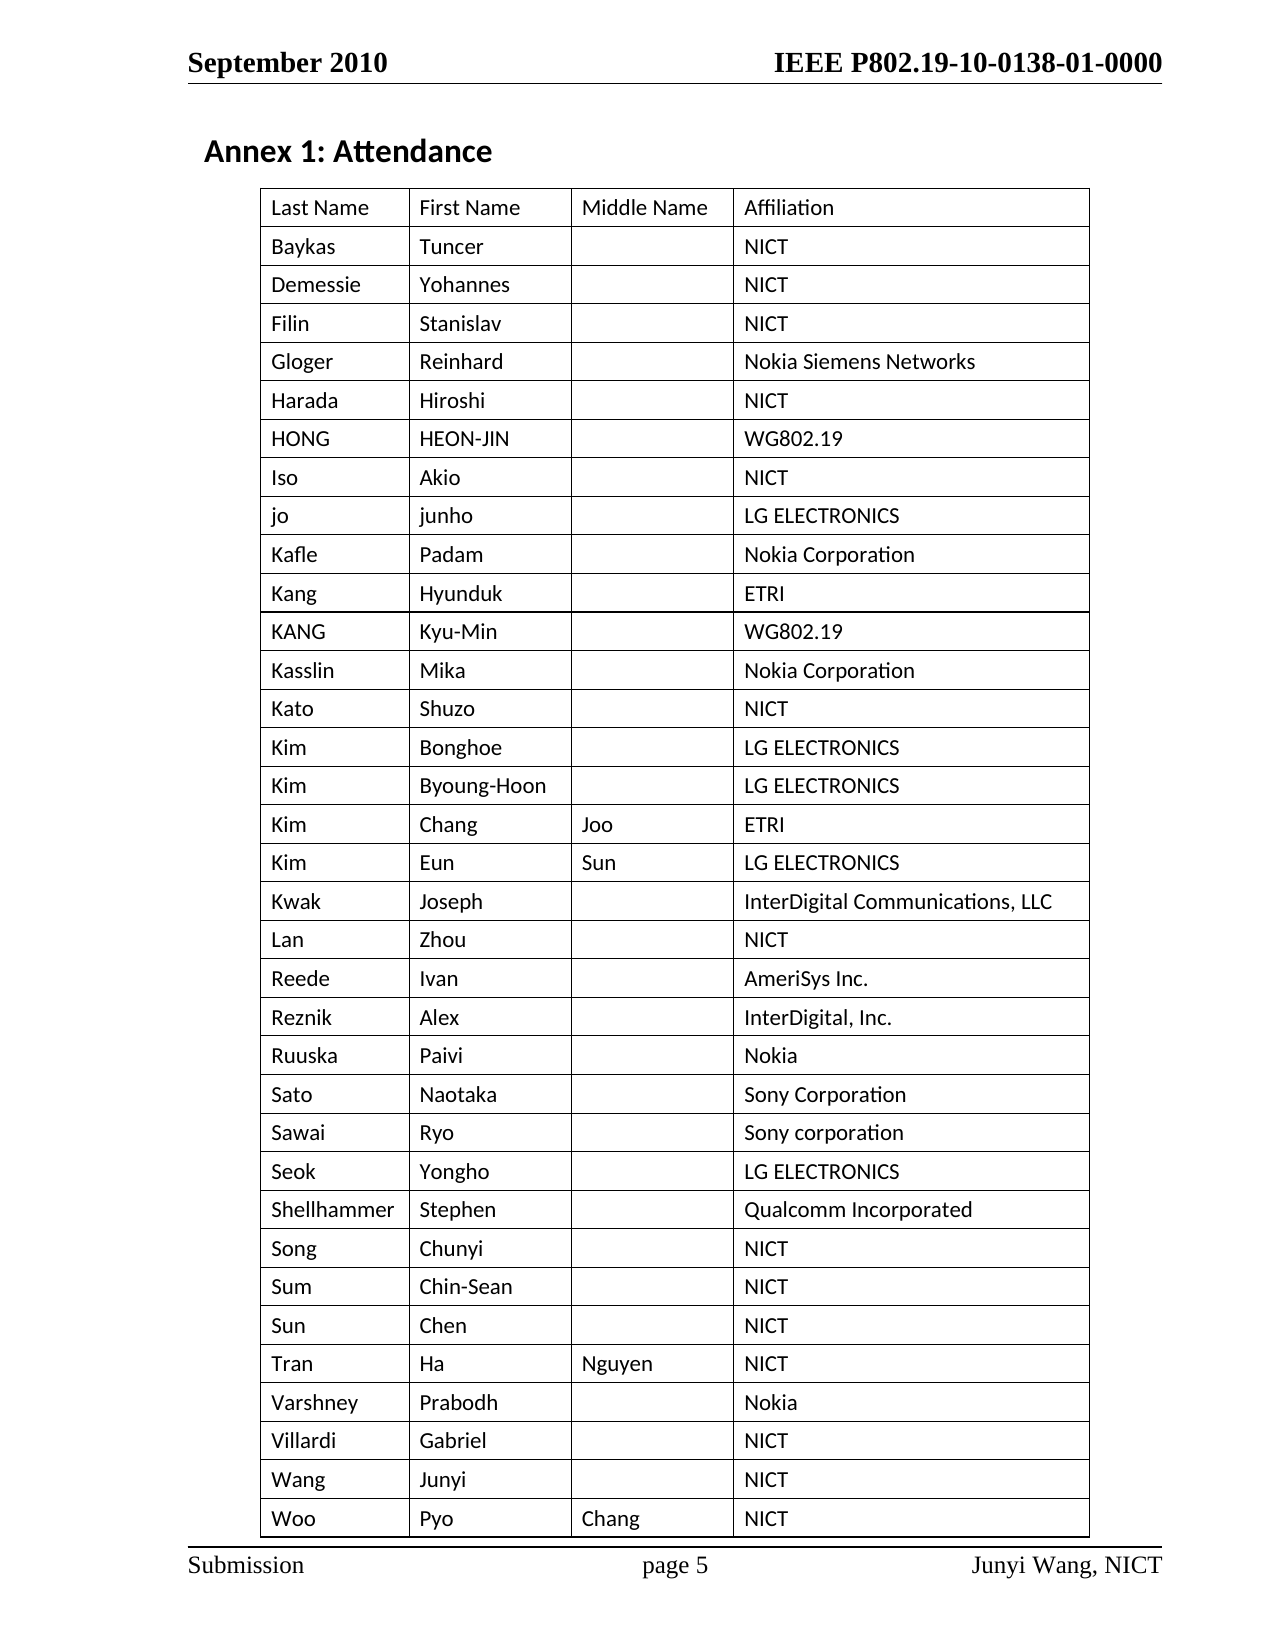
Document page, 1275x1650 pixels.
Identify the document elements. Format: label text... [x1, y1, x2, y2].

table_cell ETRI [734, 574, 1089, 611]
table_cell LG ELECTRONICS [734, 728, 1089, 766]
table_cell Mika [410, 651, 571, 688]
table_cell Kim [261, 844, 409, 881]
table_cell Filin [261, 304, 409, 342]
table_cell Ryo [410, 1114, 571, 1151]
table_cell Gabriel [410, 1422, 571, 1459]
table_cell Baykas [261, 227, 409, 264]
table_cell Bonghoe [410, 728, 571, 766]
table_cell Song [261, 1229, 409, 1267]
table_cell [572, 613, 733, 650]
subtitle Annex 1: Attendance [187, 112, 1162, 187]
table_cell Gloger [261, 343, 409, 380]
table_cell HONG [261, 420, 409, 457]
table_cell WG802.19 [734, 420, 1089, 457]
table_cell Sony Corporation [734, 1075, 1089, 1112]
table_cell Prabodh [410, 1383, 571, 1421]
table_cell [572, 266, 733, 303]
table_cell Seok [261, 1152, 409, 1189]
table_cell NICT [734, 381, 1089, 419]
table_cell Nokia [734, 1383, 1089, 1421]
table_cell [572, 1191, 733, 1228]
table_cell Kwak [261, 882, 409, 920]
table_cell Stephen [410, 1191, 571, 1228]
table_cell Wang [261, 1460, 409, 1498]
table_cell [572, 728, 733, 766]
table_cell [572, 1075, 733, 1112]
table_header Last Name [261, 189, 409, 226]
table_cell [572, 921, 733, 958]
table_cell LG ELECTRONICS [734, 767, 1089, 804]
table_cell Nokia Corporation [734, 651, 1089, 688]
table_cell Sun [261, 1306, 409, 1344]
table_cell Kato [261, 690, 409, 727]
table_cell Paivi [410, 1036, 571, 1074]
table_cell [572, 1229, 733, 1267]
table_cell HEON-JIN [410, 420, 571, 457]
table_cell NICT [734, 227, 1089, 264]
table_cell NICT [734, 304, 1089, 342]
table_cell NICT [734, 1460, 1089, 1498]
table_cell NICT [734, 1229, 1089, 1267]
table_cell Yohannes [410, 266, 571, 303]
table_cell [572, 420, 733, 457]
table_cell [572, 343, 733, 380]
table_cell LG ELECTRONICS [734, 497, 1089, 534]
table_cell Joseph [410, 882, 571, 920]
table_cell [572, 1422, 733, 1459]
table_cell Eun [410, 844, 571, 881]
table_cell [572, 458, 733, 496]
table_cell KANG [261, 613, 409, 650]
table_cell Shellhammer [261, 1191, 409, 1228]
table_cell Kang [261, 574, 409, 611]
table_cell Ivan [410, 959, 571, 997]
table_cell Sony corporation [734, 1114, 1089, 1151]
table_cell [572, 1306, 733, 1344]
table_cell Iso [261, 458, 409, 496]
table_cell [572, 304, 733, 342]
table_cell [572, 574, 733, 611]
table_cell Zhou [410, 921, 571, 958]
table_cell NICT [734, 266, 1089, 303]
table_cell Reinhard [410, 343, 571, 380]
table_cell [572, 497, 733, 534]
table_cell [572, 651, 733, 688]
table_cell Kafle [261, 535, 409, 573]
table_header First Name [410, 189, 571, 226]
table_cell Alex [410, 998, 571, 1035]
table_cell [572, 381, 733, 419]
table_cell Qualcomm Incorporated [734, 1191, 1089, 1228]
table_cell NICT [734, 1422, 1089, 1459]
table_cell Nokia Corporation [734, 535, 1089, 573]
table_cell [572, 1114, 733, 1151]
table_cell Stanislav [410, 304, 571, 342]
table_cell Akio [410, 458, 571, 496]
table_cell [572, 1152, 733, 1189]
table_cell WG802.19 [734, 613, 1089, 650]
table_cell Sum [261, 1268, 409, 1305]
table_cell junho [410, 497, 571, 534]
table_cell NICT [734, 921, 1089, 958]
table_cell Chin-Sean [410, 1268, 571, 1305]
table_cell Ha [410, 1345, 571, 1382]
table_cell Nguyen [572, 1345, 733, 1382]
table_cell Kim [261, 805, 409, 843]
table_cell Chen [410, 1306, 571, 1344]
table_cell NICT [734, 1268, 1089, 1305]
table_cell Pyo [410, 1499, 571, 1536]
table_cell Harada [261, 381, 409, 419]
table_cell NICT [734, 1499, 1089, 1536]
table_cell LG ELECTRONICS [734, 1152, 1089, 1189]
table_cell Joo [572, 805, 733, 843]
table_cell [572, 1460, 733, 1498]
table_cell Varshney [261, 1383, 409, 1421]
table_cell [572, 1036, 733, 1074]
table_cell NICT [734, 1345, 1089, 1382]
table_cell [572, 227, 733, 264]
table_cell [572, 690, 733, 727]
table_cell Villardi [261, 1422, 409, 1459]
table_cell [572, 959, 733, 997]
table_header Middle Name [572, 189, 733, 226]
table_cell [572, 882, 733, 920]
table_cell Woo [261, 1499, 409, 1536]
table_cell Demessie [261, 266, 409, 303]
table_cell [572, 767, 733, 804]
table_cell [572, 535, 733, 573]
table_cell Tuncer [410, 227, 571, 264]
table_cell [572, 1383, 733, 1421]
table_cell [572, 1268, 733, 1305]
table_cell Reede [261, 959, 409, 997]
table_cell AmeriSys Inc. [734, 959, 1089, 997]
table_cell LG ELECTRONICS [734, 844, 1089, 881]
table_cell Sato [261, 1075, 409, 1112]
table_cell Kim [261, 767, 409, 804]
table_cell Naotaka [410, 1075, 571, 1112]
table_cell NICT [734, 1306, 1089, 1344]
table_cell Nokia [734, 1036, 1089, 1074]
table_cell Hyunduk [410, 574, 571, 611]
table_cell NICT [734, 690, 1089, 727]
table_cell Yongho [410, 1152, 571, 1189]
table_cell Chunyi [410, 1229, 571, 1267]
table_cell Hiroshi [410, 381, 571, 419]
table_cell Reznik [261, 998, 409, 1035]
table_cell jo [261, 497, 409, 534]
table_cell Lan [261, 921, 409, 958]
table_cell Chang [572, 1499, 733, 1536]
table_cell InterDigital Communications, LLC [734, 882, 1089, 920]
table_cell Kim [261, 728, 409, 766]
table_cell ETRI [734, 805, 1089, 843]
table_cell Ruuska [261, 1036, 409, 1074]
table_cell NICT [734, 458, 1089, 496]
table_cell Kasslin [261, 651, 409, 688]
table_cell Byoung-Hoon [410, 767, 571, 804]
table_cell Nokia Siemens Networks [734, 343, 1089, 380]
table_header Affiliation [734, 189, 1089, 226]
table_cell [572, 998, 733, 1035]
table_cell Kyu-Min [410, 613, 571, 650]
table_cell Padam [410, 535, 571, 573]
table_cell Tran [261, 1345, 409, 1382]
table_cell Junyi [410, 1460, 571, 1498]
table_cell InterDigital, Inc. [734, 998, 1089, 1035]
table_cell Chang [410, 805, 571, 843]
table_cell Sawai [261, 1114, 409, 1151]
table_cell Shuzo [410, 690, 571, 727]
table_cell Sun [572, 844, 733, 881]
